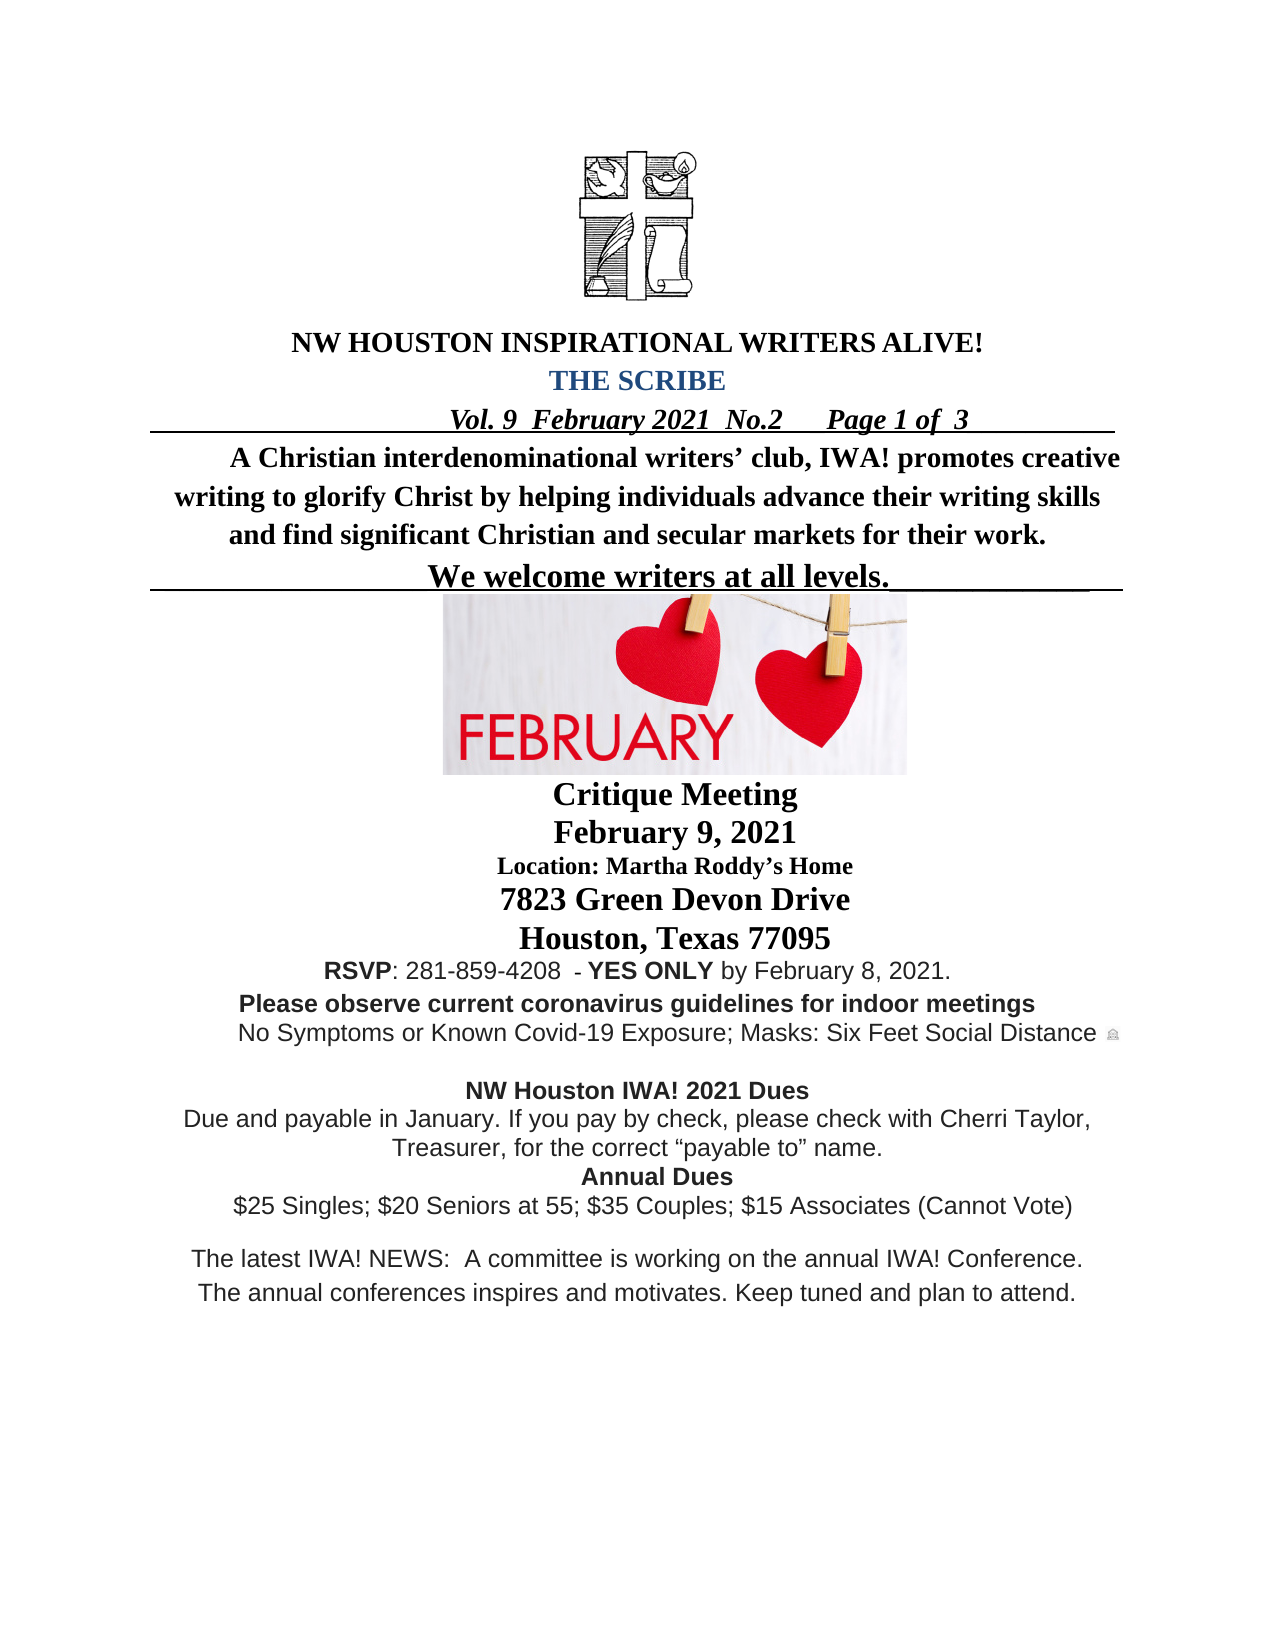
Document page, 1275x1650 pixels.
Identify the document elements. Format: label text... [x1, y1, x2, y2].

text THE SCRIBE [150, 363, 1125, 397]
text The annual conferences inspires and motivates. Keep tuned and plan to attend. [150, 1277, 1125, 1306]
text Due and payable in January. If you pay by check, please check with Cherri Taylor, Treasurer, for the correct “payable to” name. [150, 1104, 1125, 1162]
picture [442, 594, 908, 775]
text NW Houston IWA! 2021 Dues [150, 1076, 1125, 1104]
text Location: Martha Roddy’s Home [225, 851, 1125, 880]
text RSVP: 281-859-4208 - YES ONLY by February 8, 2021. [150, 956, 1125, 985]
text 7823 Green Devon Drive [225, 880, 1125, 918]
text Houston, Texas 77095 [225, 918, 1125, 956]
text Annual Dues [150, 1162, 1125, 1191]
text __________________We welcome writers at all levels.____________ [150, 556, 1125, 594]
text Please observe current coronavirus guidelines for indoor meetings [150, 989, 1125, 1018]
text February 9, 2021 [225, 813, 1125, 851]
text $25 Singles; $20 Seniors at 55; $35 Couples; $15 Associates (Cannot Vote) [150, 1191, 1125, 1219]
text NW HOUSTON INSPIRATIONAL WRITERS ALIVE! [150, 325, 1125, 358]
text A Christian interdenominational writers’ club, IWA! promotes creative writing to glorify Christ by helping individuals advance their writing skills and find significant Christian and secular markets for their work. [150, 440, 1125, 551]
text The latest IWA! NEWS: A committee is working on the annual IWA! Conference. [150, 1244, 1125, 1273]
text No Symptoms or Known Covid-19 Exposure; Masks: Six Feet Social Distance [150, 1018, 1125, 1047]
text Critique Meeting [225, 774, 1125, 813]
picture [1105, 1026, 1121, 1042]
text Vol. 9 February 2021 No.2 _Page 1 of 3__________ [150, 402, 1125, 435]
